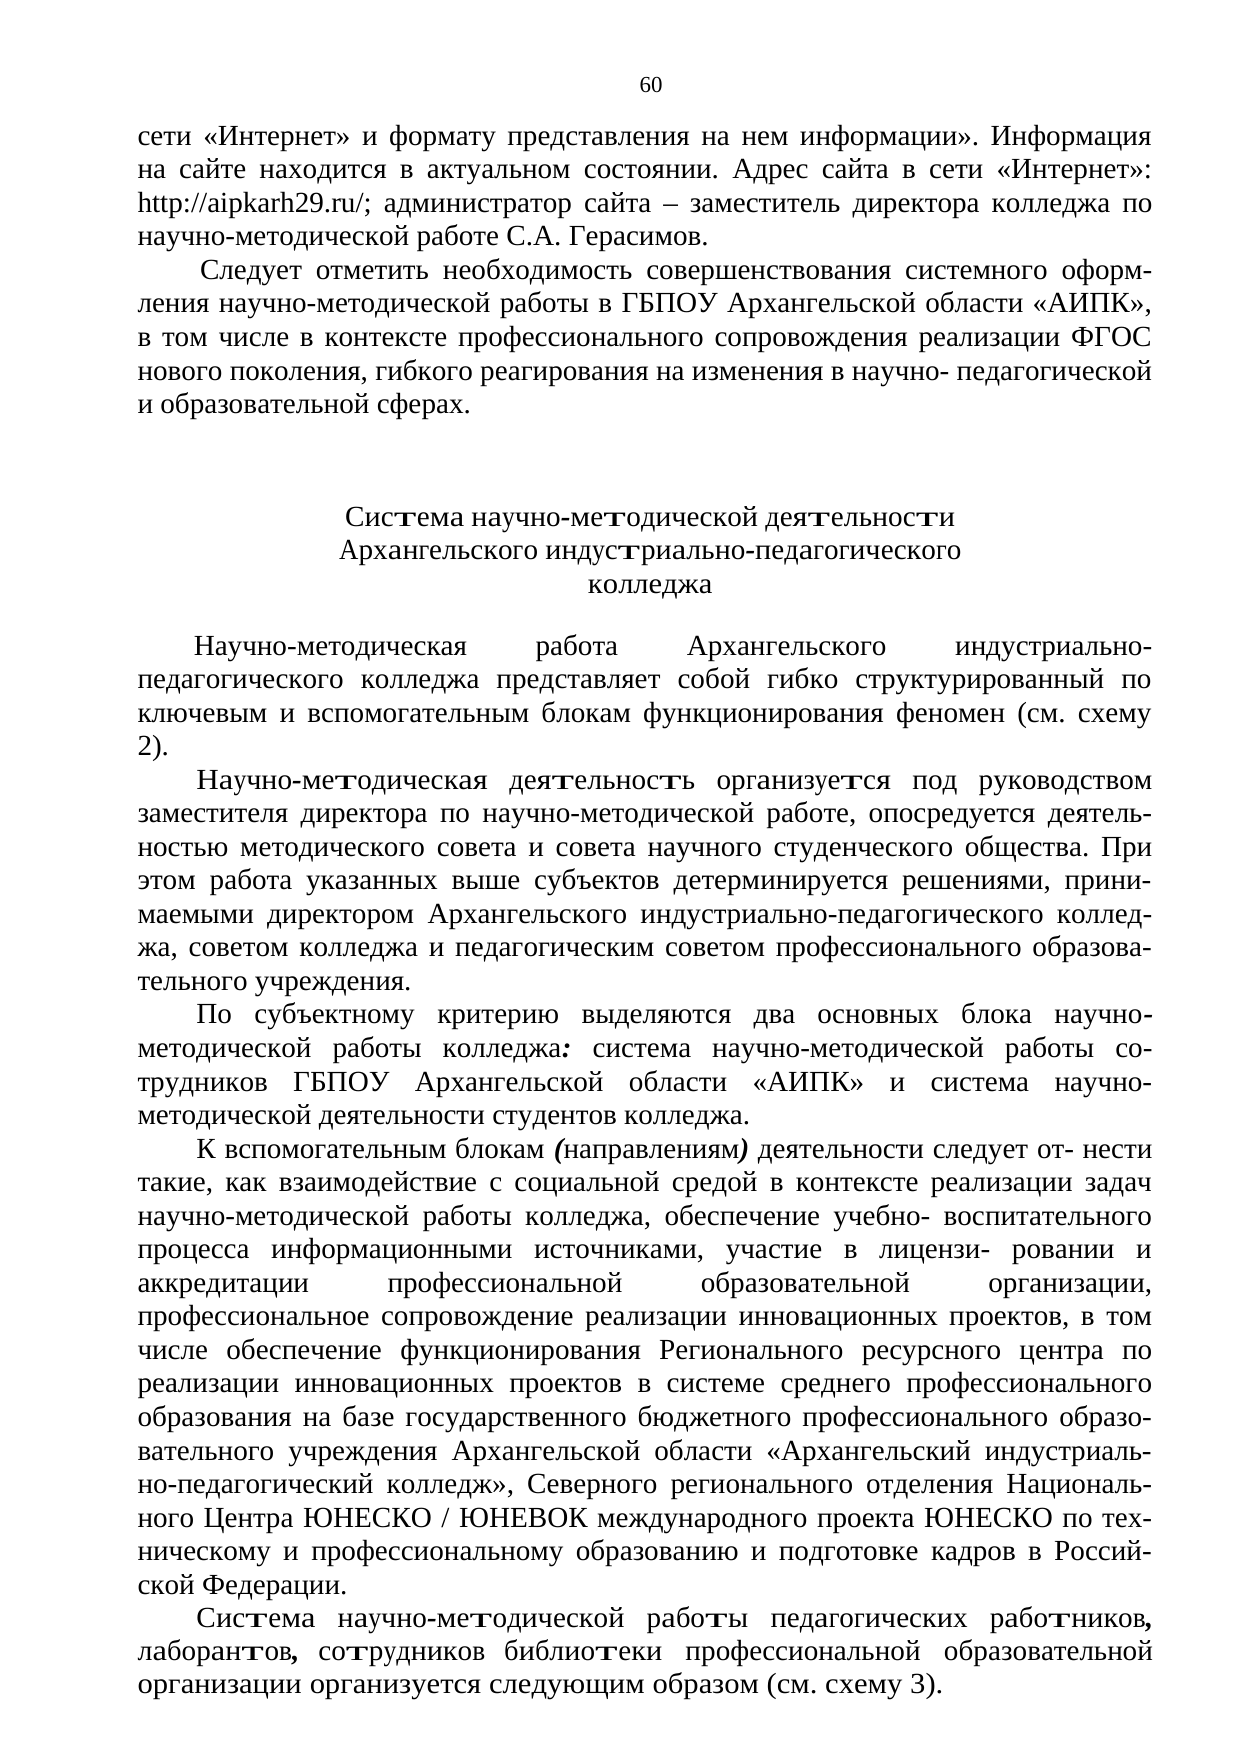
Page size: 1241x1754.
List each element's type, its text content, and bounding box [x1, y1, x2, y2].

text К вспомогательным блокам (направлениям) деятельности следует от- нести такие, как взаимодействие с социальной средой в контексте реализации задач научно-методической работы колледжа, обеспечение учебно- воспитательного процесса информационными источниками, участие в лицензи- ровании и аккредитации профессиональной образовательной организации, профессиональное сопровождение реализации инновационных проектов, в том числе обеспечение функционирования Регионального ресурсного центра по реализации инновационных проектов в системе среднего профессионального образования на базе государственного бюджетного профессионального образо- вательного учреждения Архангельской области «Архангельский индустриаль- но-педагогический колледж», Северного регионального отделения Националь- ного Центра ЮНЕСКО / ЮНЕВОК международного проекта ЮНЕСКО по тех- ническому и профессиональному образованию и подготовке кадров в Россий- ской Федерации. [137, 1131, 1153, 1600]
text сети «Интернет» и формату представления на нем информации». Информация на сайте находится в актуальном состоянии. Адрес сайта в сети «Интернет»: http://aipkarh29.ru/; администратор сайта – заместитель директора колледжа по научно-методической работе С.А. Герасимов. [137, 118, 1153, 252]
text Следует отметить необходимость совершенствования системного оформ- ления научно-методической работы в ГБПОУ Архангельской области «АИПК», в том числе в контексте профессионального сопровождения реализации ФГОС нового поколения, гибкого реагирования на изменения в научно- педагогической и образовательной сферах. [137, 252, 1153, 420]
text Научно-методическая работа Архангельского индустриально- педагогического колледжа представляет собой гибко структурированный по ключевым и вспомогательным блокам функционирования феномен (см. схему 2). [137, 628, 1153, 762]
text Система научно-методической работы педагогических работников, лаборантов, сотрудников библиотеки профессиональной образовательной организации организуется следующим образом (см. схему 3). [137, 1601, 1153, 1700]
text Система научно-методической деятельности Архангельского индустриально-педагогического колледжа [338, 499, 962, 599]
text По субъектному критерию выделяются два основных блока научно- методической работы колледжа: система научно-методической работы со- трудников ГБПОУ Архангельской области «АИПК» и система научно- методической деятельности студентов колледжа. [137, 997, 1153, 1131]
text Научно-методическая деятельность организуется под руководством заместителя директора по научно-методической работе, опосредуется деятель- ностью методического совета и совета научного студенческого общества. При этом работа указанных выше субъектов детерминируется решениями, прини- маемыми директором Архангельского индустриально-педагогического коллед- жа, советом колледжа и педагогическим советом профессионального образова- тельного учреждения. [137, 762, 1153, 997]
